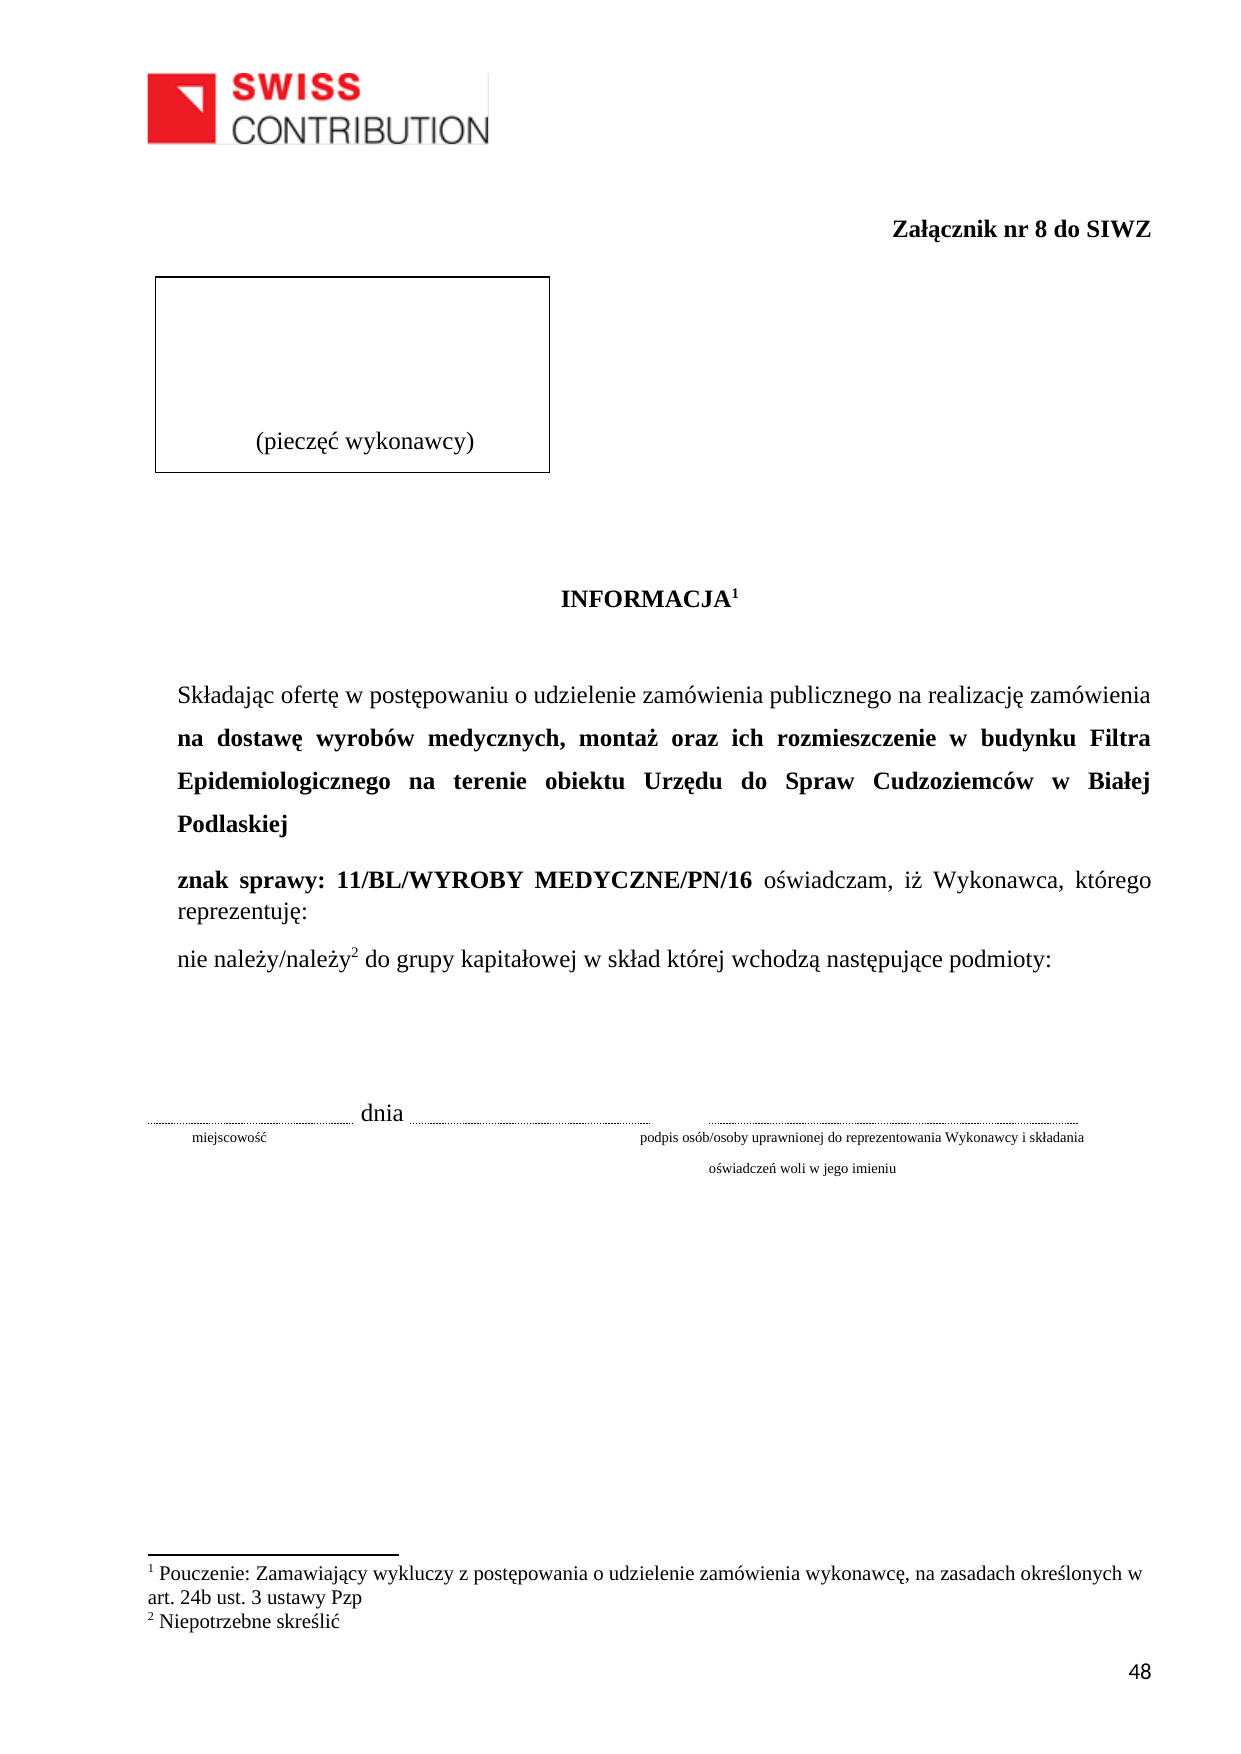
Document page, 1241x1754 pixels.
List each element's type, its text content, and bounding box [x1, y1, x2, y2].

text nie należy/należy do grupy kapitałowej w skład której wchodzą następujące podmioty: [177, 944, 1152, 972]
text dnia [148, 1098, 1152, 1127]
text miejscowość podpis osób/osoby uprawnionej do reprezentowania Wykonawcy i składania oświadczeń woli w jego imieniu [192, 1129, 1152, 1189]
text znak sprawy: 11/BL/WYROBY MEDYCZNE/PN/16 oświadczam, iż Wykonawca, którego reprezentuję: [177, 865, 1152, 925]
table_header (pieczęć wykonawcy) [156, 278, 549, 472]
text Składając ofertę w postępowaniu o udzielenie zamówienia publicznego na realizację zamówienia na dostawę wyrobów medycznych, montaż oraz ich rozmieszczenie w budynku Filtra Epidemiologicznego na terenie obiektu Urzędu do Spraw Cudzoziemców w Białej Podlaskiej [177, 680, 1152, 838]
picture [147, 73, 490, 146]
text INFORMACJA [148, 584, 1152, 613]
text Załącznik nr 8 do SIWZ [148, 214, 1152, 243]
